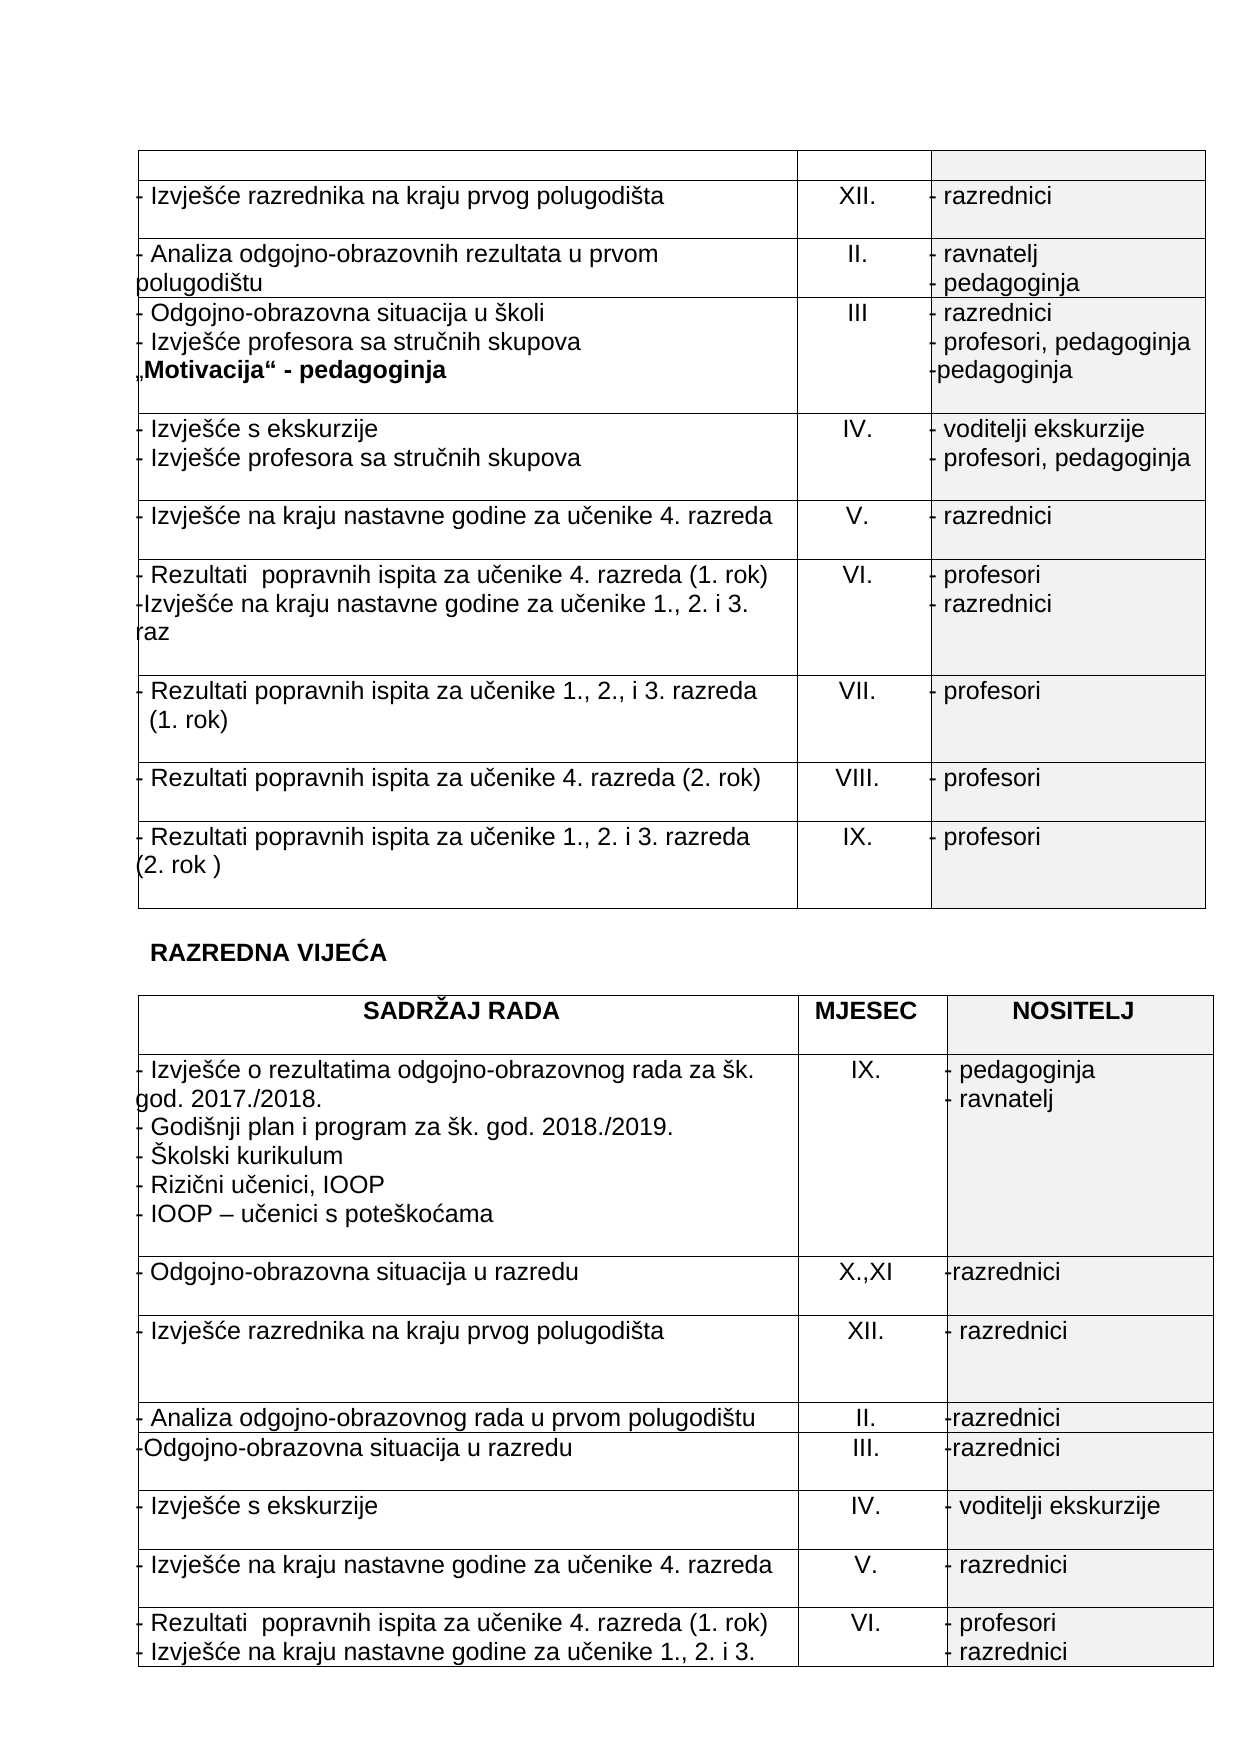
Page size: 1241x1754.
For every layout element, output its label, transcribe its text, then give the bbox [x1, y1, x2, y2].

title RAZREDNA VIJEĆA [150, 938, 1053, 966]
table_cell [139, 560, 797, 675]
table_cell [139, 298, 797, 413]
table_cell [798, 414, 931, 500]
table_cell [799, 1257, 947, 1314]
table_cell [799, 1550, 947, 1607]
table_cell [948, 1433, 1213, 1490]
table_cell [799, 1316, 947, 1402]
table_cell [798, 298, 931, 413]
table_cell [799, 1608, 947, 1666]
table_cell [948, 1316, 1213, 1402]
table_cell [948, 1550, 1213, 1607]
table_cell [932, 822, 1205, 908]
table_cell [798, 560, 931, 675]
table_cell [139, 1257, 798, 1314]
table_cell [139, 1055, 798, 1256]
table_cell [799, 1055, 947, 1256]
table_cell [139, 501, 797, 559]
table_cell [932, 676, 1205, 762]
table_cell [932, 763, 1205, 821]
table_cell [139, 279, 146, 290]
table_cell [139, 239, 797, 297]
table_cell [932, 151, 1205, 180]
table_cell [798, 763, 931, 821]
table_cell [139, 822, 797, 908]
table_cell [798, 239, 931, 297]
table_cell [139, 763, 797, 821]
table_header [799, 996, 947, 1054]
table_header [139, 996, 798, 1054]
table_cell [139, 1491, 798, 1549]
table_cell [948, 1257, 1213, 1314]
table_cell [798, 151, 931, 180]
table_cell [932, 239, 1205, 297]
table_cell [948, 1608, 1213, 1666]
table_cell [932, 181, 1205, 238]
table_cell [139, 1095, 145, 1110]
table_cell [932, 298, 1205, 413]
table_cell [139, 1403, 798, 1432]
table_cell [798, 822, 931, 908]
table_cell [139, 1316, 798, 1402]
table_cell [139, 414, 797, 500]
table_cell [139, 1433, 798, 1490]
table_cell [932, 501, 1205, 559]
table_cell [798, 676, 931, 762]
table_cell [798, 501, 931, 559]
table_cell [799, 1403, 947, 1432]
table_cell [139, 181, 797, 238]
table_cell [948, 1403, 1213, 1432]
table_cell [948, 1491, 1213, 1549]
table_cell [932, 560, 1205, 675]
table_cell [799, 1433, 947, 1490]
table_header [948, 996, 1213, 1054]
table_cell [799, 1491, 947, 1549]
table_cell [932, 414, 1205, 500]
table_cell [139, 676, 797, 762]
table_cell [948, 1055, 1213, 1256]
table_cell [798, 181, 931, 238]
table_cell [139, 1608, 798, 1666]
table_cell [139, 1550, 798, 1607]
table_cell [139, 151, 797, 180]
